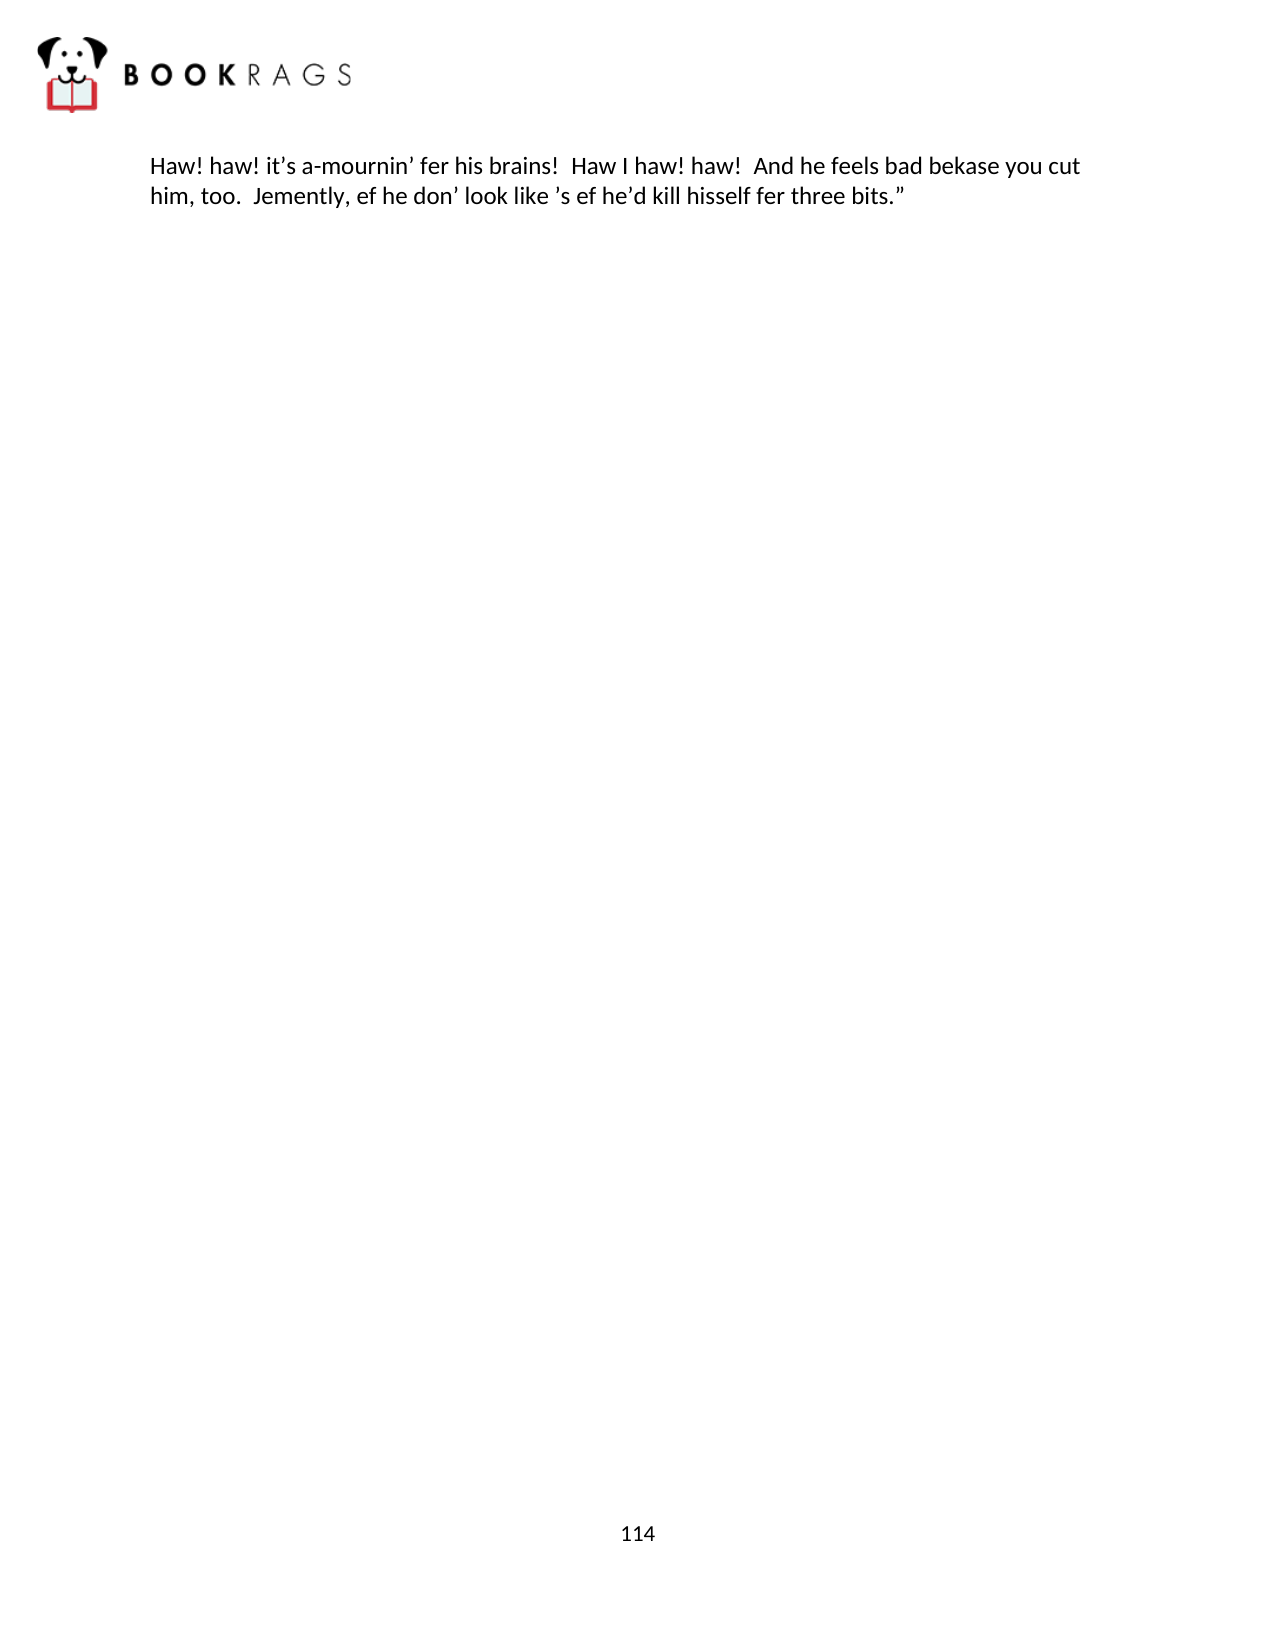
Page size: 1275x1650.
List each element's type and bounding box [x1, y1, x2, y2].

picture [37, 37, 351, 113]
text [150, 150, 1125, 211]
